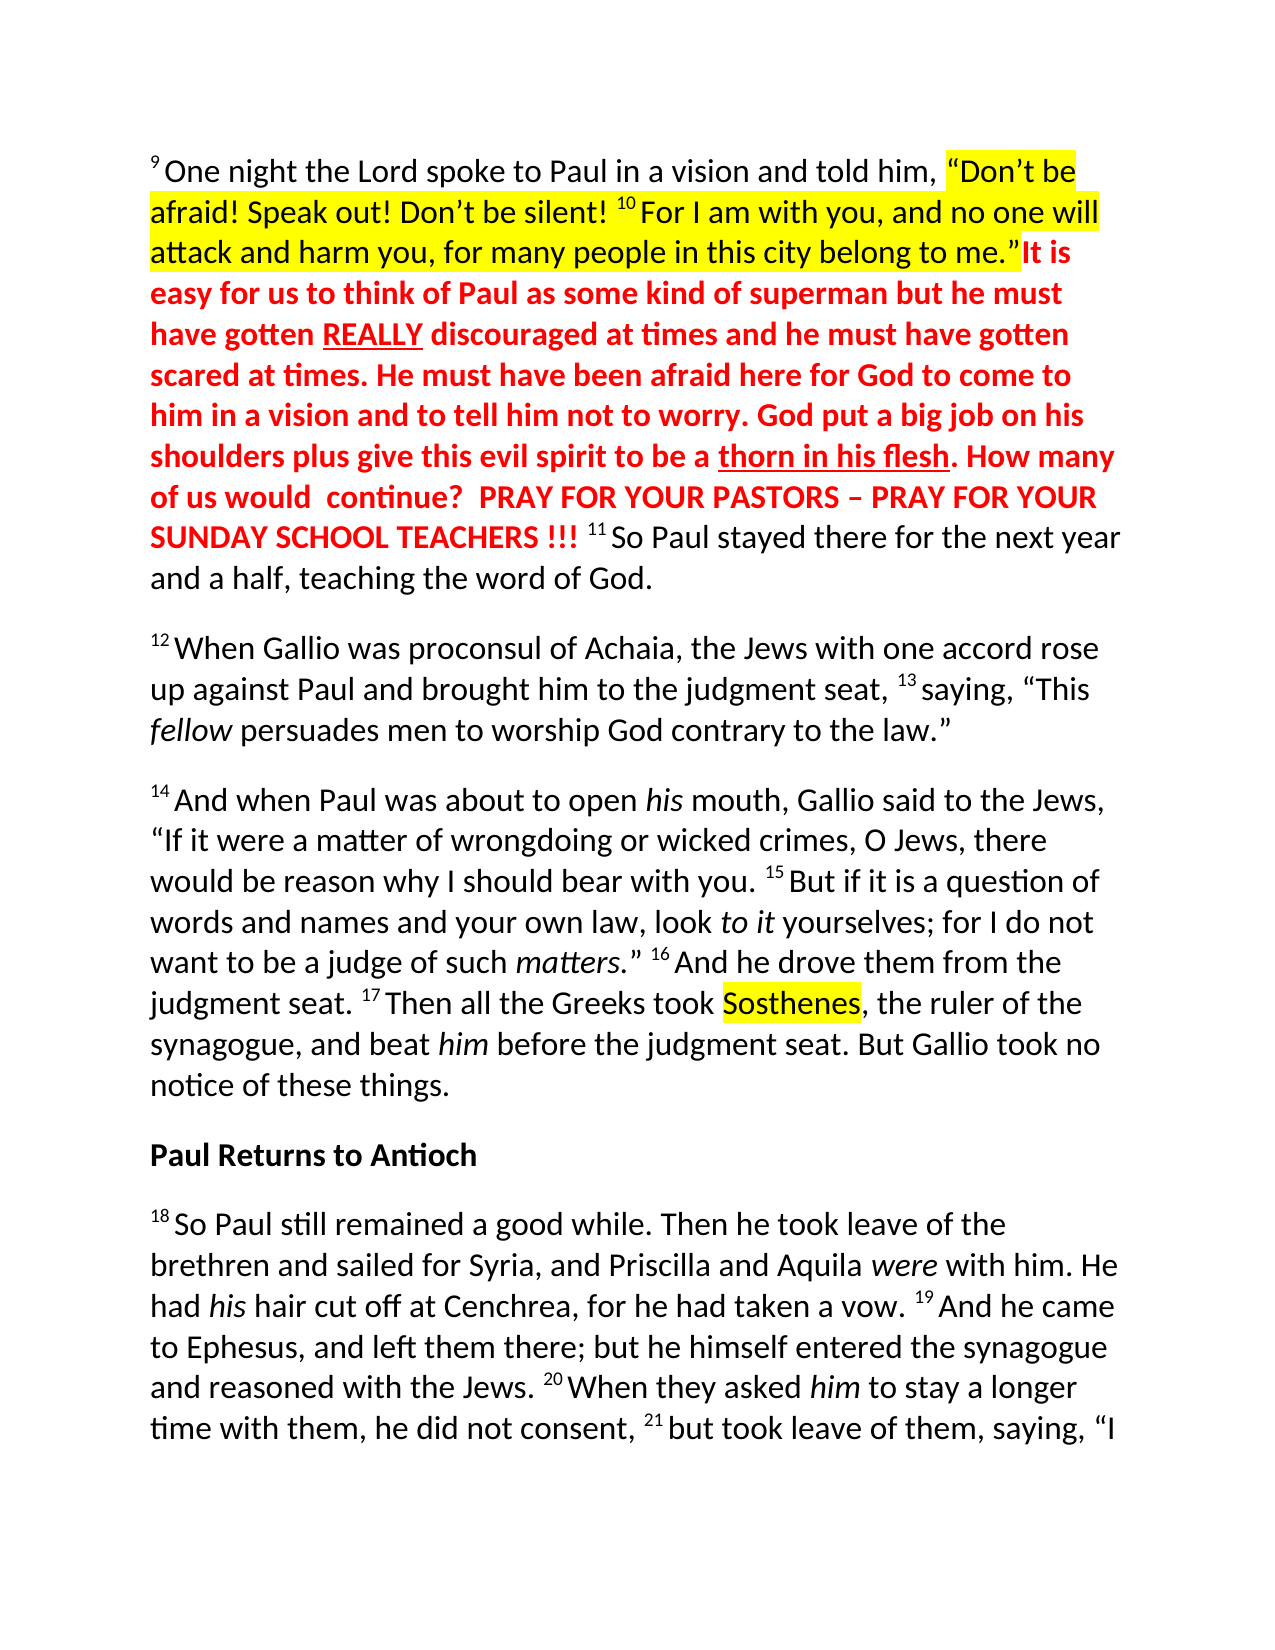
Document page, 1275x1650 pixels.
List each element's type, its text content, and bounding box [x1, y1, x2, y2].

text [150, 1203, 1125, 1448]
text 14 And when Paul was about to open his mouth, Gallio said to the Jews, “If it were a matter of wrongdoing or wicked crimes, O Jews, there would be reason why I should bear with you. 15 But if it is a question of words and names and your own law, look to it yourselves; for I do not want to be a judge of such matters.” 16 And he drove them from the judgment seat. 17 Then all the Greeks took Sosthenes, the ruler of the synagogue, and beat him before the judgment seat. But Gallio took no notice of these things. [150, 778, 1125, 1104]
text 9 One night the Lord spoke to Paul in a vision and told him, “Don’t be afraid! Speak out! Don’t be silent! 10 For I am with you, and no one will attack and harm you, for many people in this city belong to me.”It is easy for us to think of Paul as some kind of superman but he must have gotten REALLY discouraged at times and he must have gotten scared at times. He must have been afraid here for God to come to him in a vision and to tell him not to worry. God put a big job on his shoulders plus give this evil spirit to be a thorn in his flesh. How many of us would continue? PRAY FOR YOUR PASTORS – PRAY FOR YOUR SUNDAY SCHOOL TEACHERS !!! 11 So Paul stayed there for the next year and a half, teaching the word of God. [150, 150, 1125, 598]
subtitle Paul Returns to Antioch [150, 1133, 1125, 1174]
text 12 When Gallio was proconsul of Achaia, the Jews with one accord rose up against Paul and brought him to the judgment seat, 13 saying, “This fellow persuades men to worship God contrary to the law.” [150, 627, 1125, 749]
